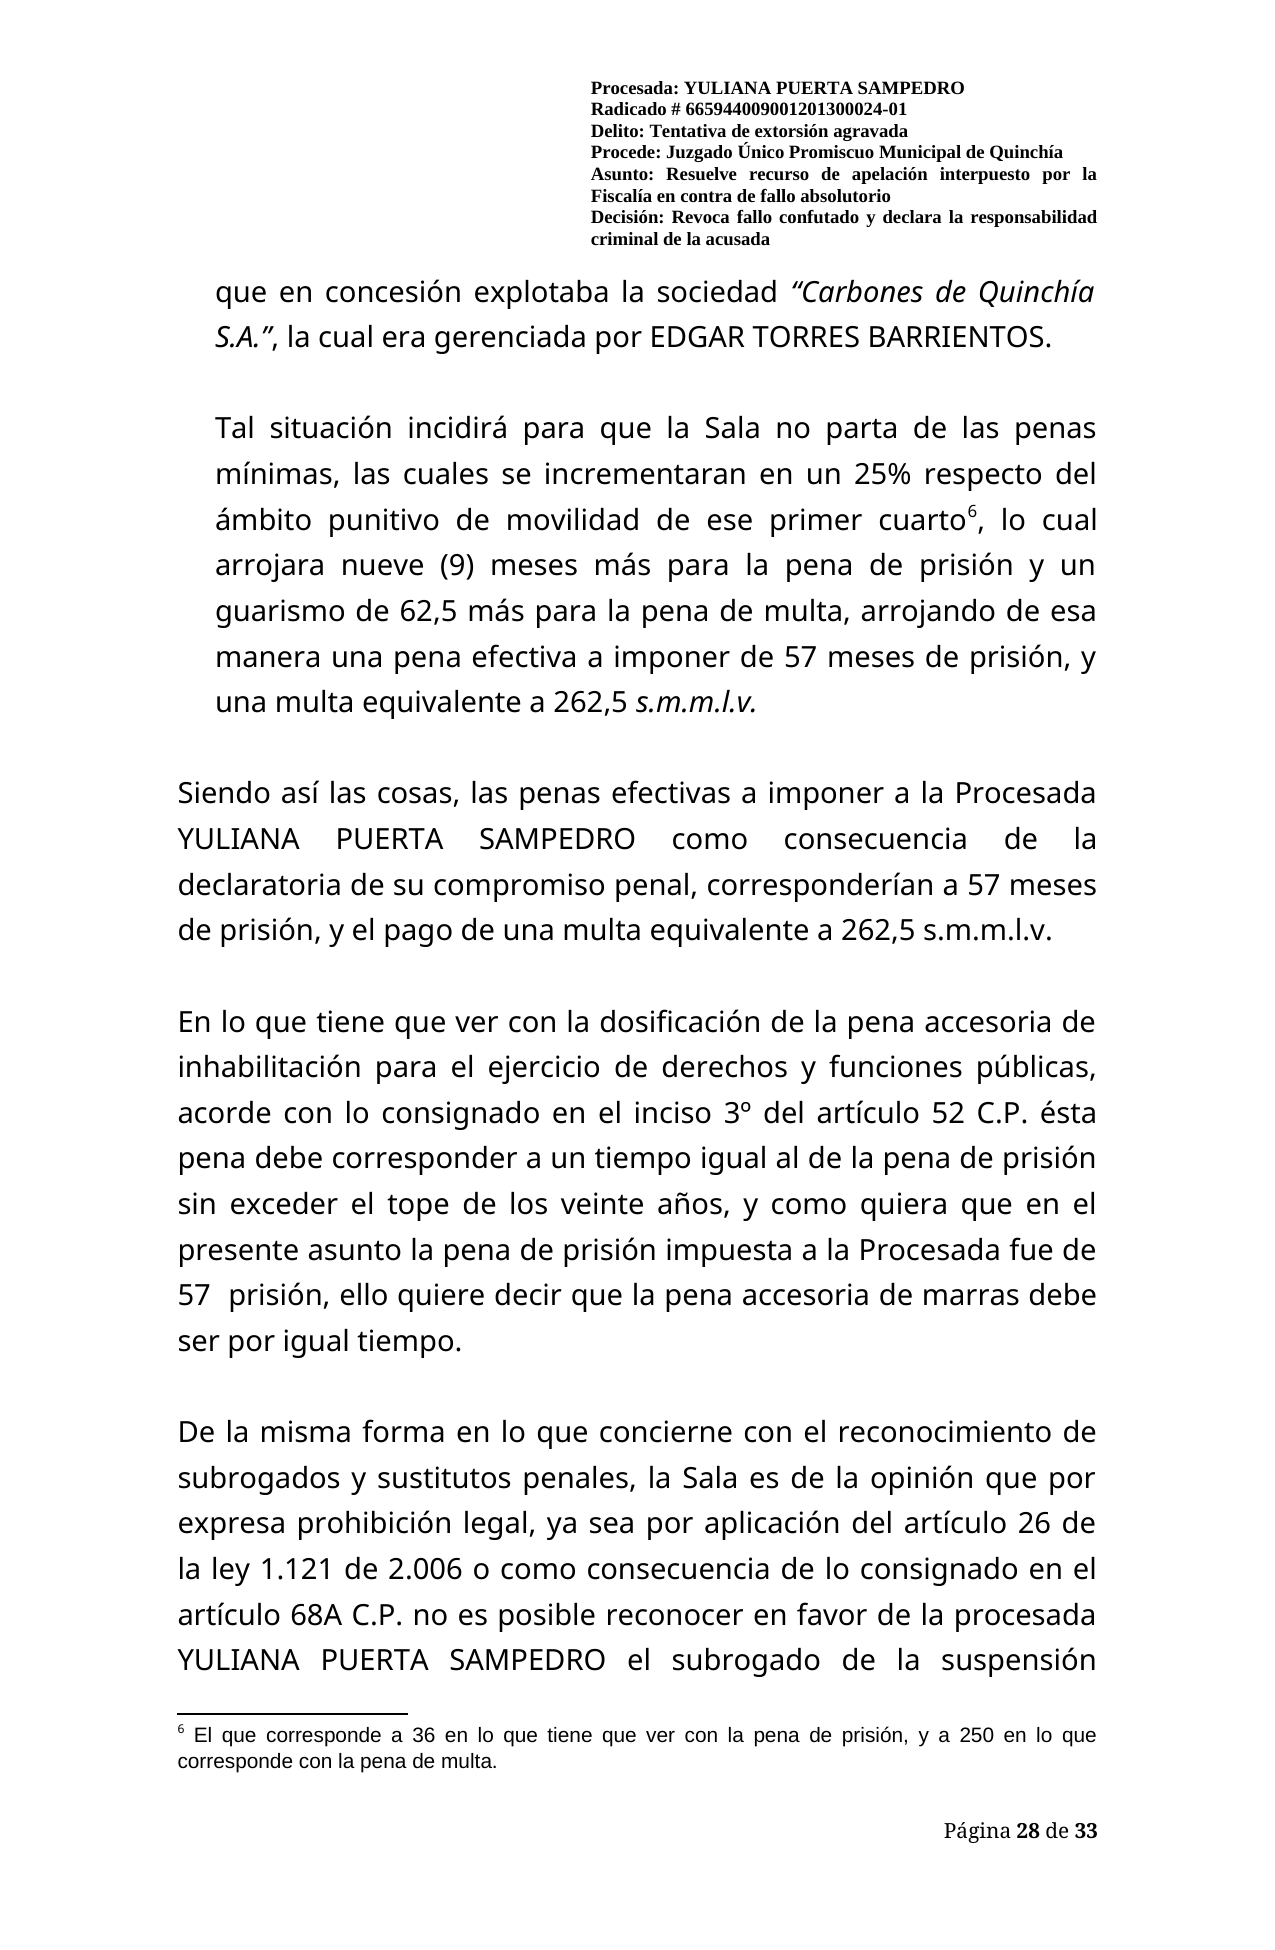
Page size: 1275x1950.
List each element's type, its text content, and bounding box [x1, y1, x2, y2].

text En lo que tiene que ver con la dosificación de la pena accesoria de inhabilitación para el ejercicio de derechos y funciones públicas, acorde con lo consignado en el inciso 3º del artículo 52 C.P. ésta pena debe corresponder a un tiempo igual al de la pena de prisión sin exceder el tope de los veinte años, y como quiera que en el presente asunto la pena de prisión impuesta a la Procesada fue de 57 prisión, ello quiere decir que la pena accesoria de marras debe ser por igual tiempo. [177, 1001, 1098, 1360]
text Siendo así las cosas, las penas efectivas a imponer a la Procesada YULIANA PUERTA SAMPEDRO como consecuencia de la declaratoria de su compromiso penal, corresponderían a 57 meses de prisión, y el pago de una multa equivalente a 262,5 s.m.m.l.v. [177, 773, 1098, 949]
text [177, 1411, 1098, 1679]
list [177, 271, 1098, 356]
text Tal situación incidirá para que la Sala no parta de las penas mínimas, las cuales se incrementaran en un 25% respecto del ámbito punitivo de movilidad de ese primer cuarto, lo cual arrojara nueve (9) meses más para la pena de prisión y un guarismo de 62,5 más para la pena de multa, arrojando de esa manera una pena efectiva a imponer de 57 meses de prisión, y una multa equivalente a 262,5 s.m.m.l.v. [215, 408, 1098, 721]
